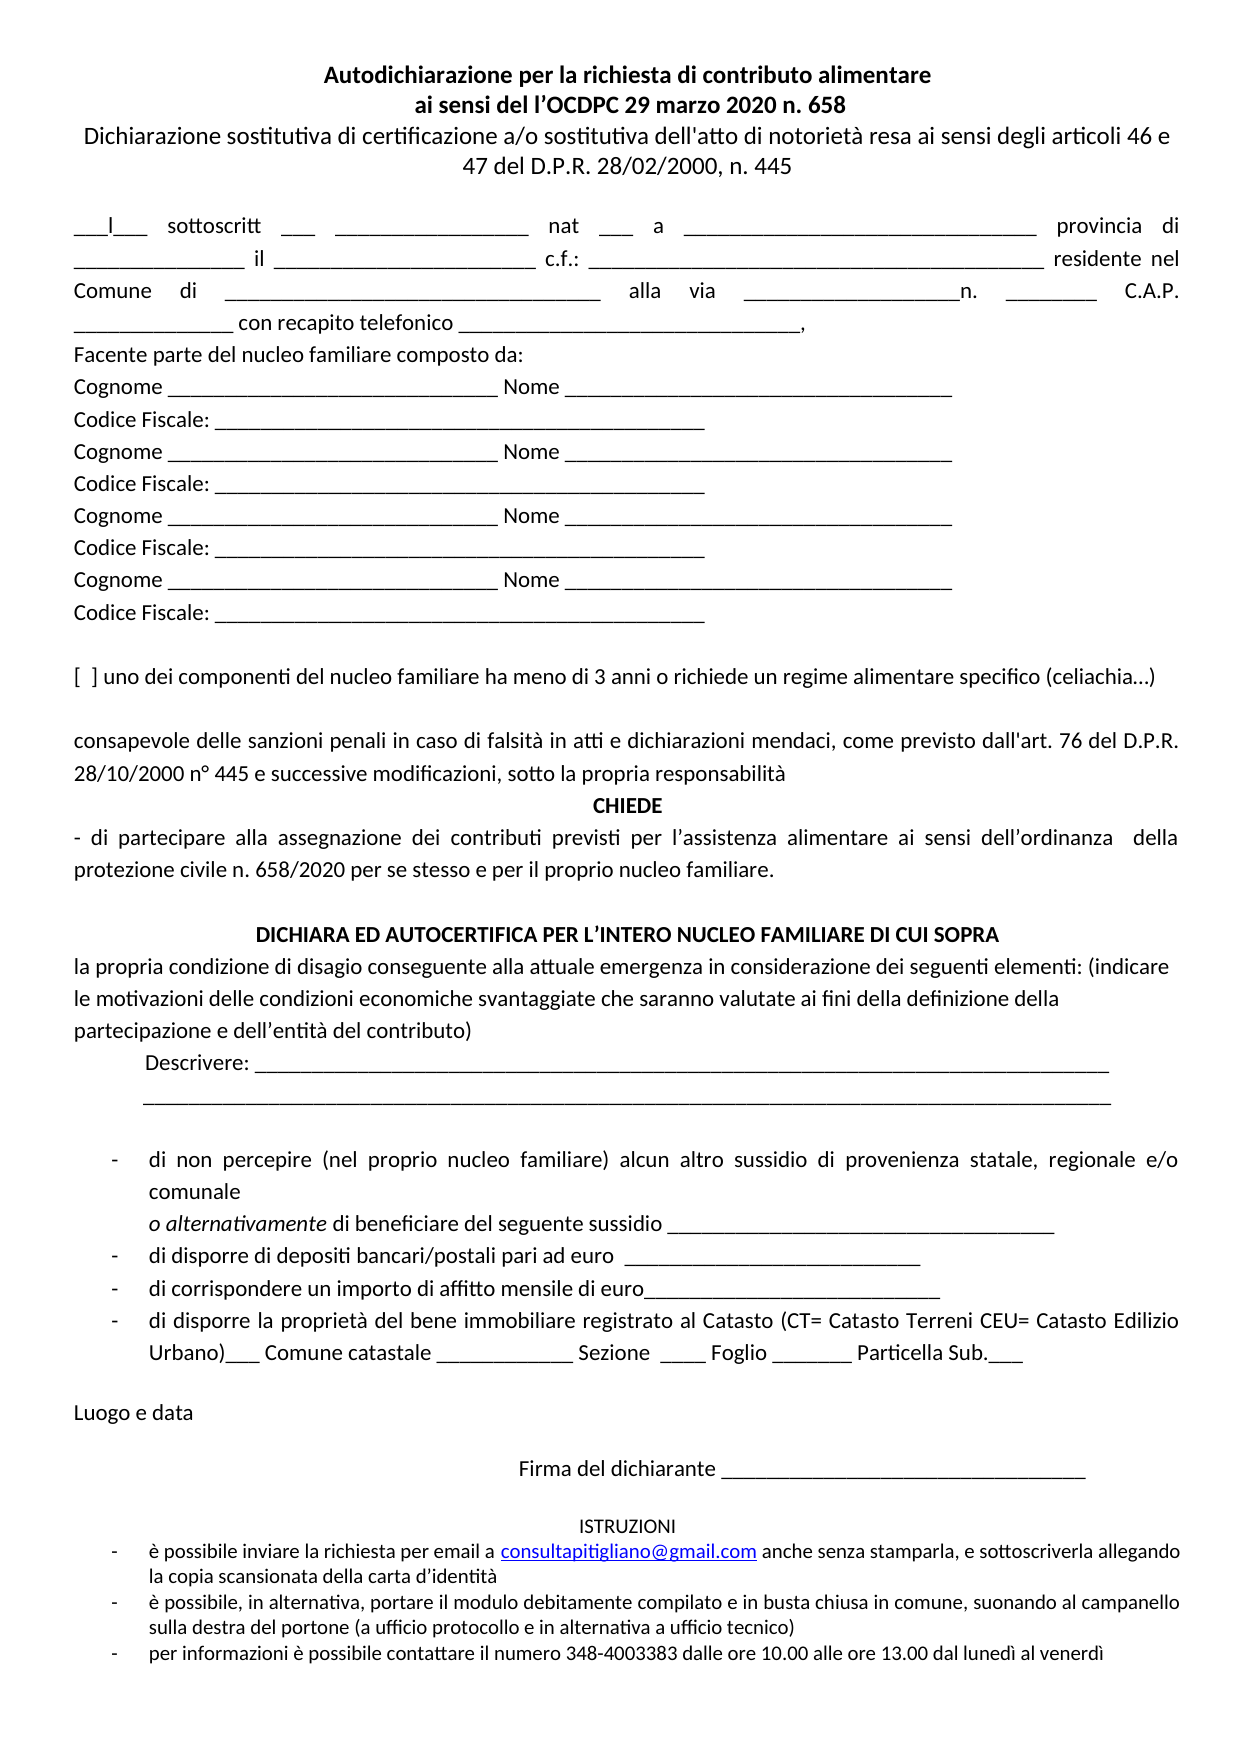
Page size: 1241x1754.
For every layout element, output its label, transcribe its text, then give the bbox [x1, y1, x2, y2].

text ___l___ sottoscritt ___ _________________ nat ___ a _______________________________ provincia di _______________ il _______________________ c.f.: ________________________________________ residente nel Comune di _________________________________ alla via ___________________n. ________ C.A.P. ______________ con recapito telefonico ______________________________, [74, 212, 1181, 336]
text DICHIARA ED AUTOCERTIFICA PER L’INTERO NUCLEO FAMILIARE DI CUI SOPRA [74, 887, 1181, 948]
text Codice Fiscale: ___________________________________________ [74, 533, 1181, 561]
list di non percepire (nel proprio nucleo familiare) alcun altro sussidio di provenienza statale, regionale e/o comunale [111, 1145, 1181, 1205]
list di corrispondere un importo di affitto mensile di euro__________________________ [111, 1274, 1181, 1302]
text Descrivere: ___________________________________________________________________________ [74, 1048, 1181, 1076]
text o alternativamente di beneficiare del seguente sussidio __________________________________ [149, 1209, 1181, 1237]
text [ ] uno dei componenti del nucleo familiare ha meno di 3 anni o richiede un regime alimentare specifico (celiachia…) [74, 662, 1181, 690]
text Codice Fiscale: ___________________________________________ [74, 469, 1181, 497]
text Cognome _____________________________ Nome __________________________________ [74, 372, 1181, 401]
list per informazioni è possibile contattare il numero 348-4003383 dalle ore 10.00 alle ore 13.00 dal lunedì al venerdì [111, 1640, 1181, 1665]
list è possibile, in alternativa, portare il modulo debitamente compilato e in busta chiusa in comune, suonando al campanello sulla destra del portone (a ufficio protocollo e in alternativa a ufficio tecnico) [111, 1589, 1181, 1640]
text consapevole delle sanzioni penali in caso di falsità in atti e dichiarazioni mendaci, come previsto dall'art. 76 del D.P.R. 28/10/2000 n° 445 e successive modificazioni, sotto la propria responsabilità [74, 694, 1181, 787]
text Cognome _____________________________ Nome __________________________________ [74, 501, 1181, 529]
text _____________________________________________________________________________________ [74, 1081, 1181, 1109]
text Autodichiarazione per la richiesta di contributo alimentare ai sensi del l’OCDPC 29 marzo 2020 n. 658 [74, 59, 1181, 120]
text ISTRUZIONI [74, 1513, 1181, 1538]
text la propria condizione di disagio conseguente alla attuale emergenza in considerazione dei seguenti elementi: (indicare le motivazioni delle condizioni economiche svantaggiate che saranno valutate ai fini della definizione della partecipazione e dell’entità del contributo) [74, 952, 1181, 1044]
text Facente parte del nucleo familiare composto da: [74, 340, 1181, 368]
text CHIEDE [74, 791, 1181, 819]
list di disporre di depositi bancari/postali pari ad euro __________________________ [111, 1242, 1181, 1269]
text Codice Fiscale: ___________________________________________ [74, 405, 1181, 433]
text Cognome _____________________________ Nome __________________________________ [74, 566, 1181, 594]
text Codice Fiscale: ___________________________________________ [74, 598, 1181, 626]
text - di partecipare alla assegnazione dei contributi previsti per l’assistenza alimentare ai sensi dell’ordinanza della protezione civile n. 658/2020 per se stesso e per il proprio nucleo familiare. [74, 823, 1181, 883]
list di disporre la proprietà del bene immobiliare registrato al Catasto (CT= Catasto Terreni CEU= Catasto Edilizio Urbano)___ Comune catastale ____________ Sezione ____ Foglio _______ Particella Sub.___ [111, 1306, 1181, 1366]
text Luogo e data [74, 1370, 1181, 1426]
text Dichiarazione sostitutiva di certificazione a/o sostitutiva dell'atto di notorietà resa ai sensi degli articoli 46 e 47 del D.P.R. 28/02/2000, n. 445 [74, 120, 1181, 181]
text Cognome _____________________________ Nome __________________________________ [74, 437, 1181, 465]
list è possibile inviare la richiesta per email a consultapitigliano@gmail.com anche senza stamparla, e sottoscriverla allegando la copia scansionata della carta d’identità [111, 1538, 1181, 1589]
text Firma del dichiarante ________________________________ [519, 1454, 1181, 1482]
